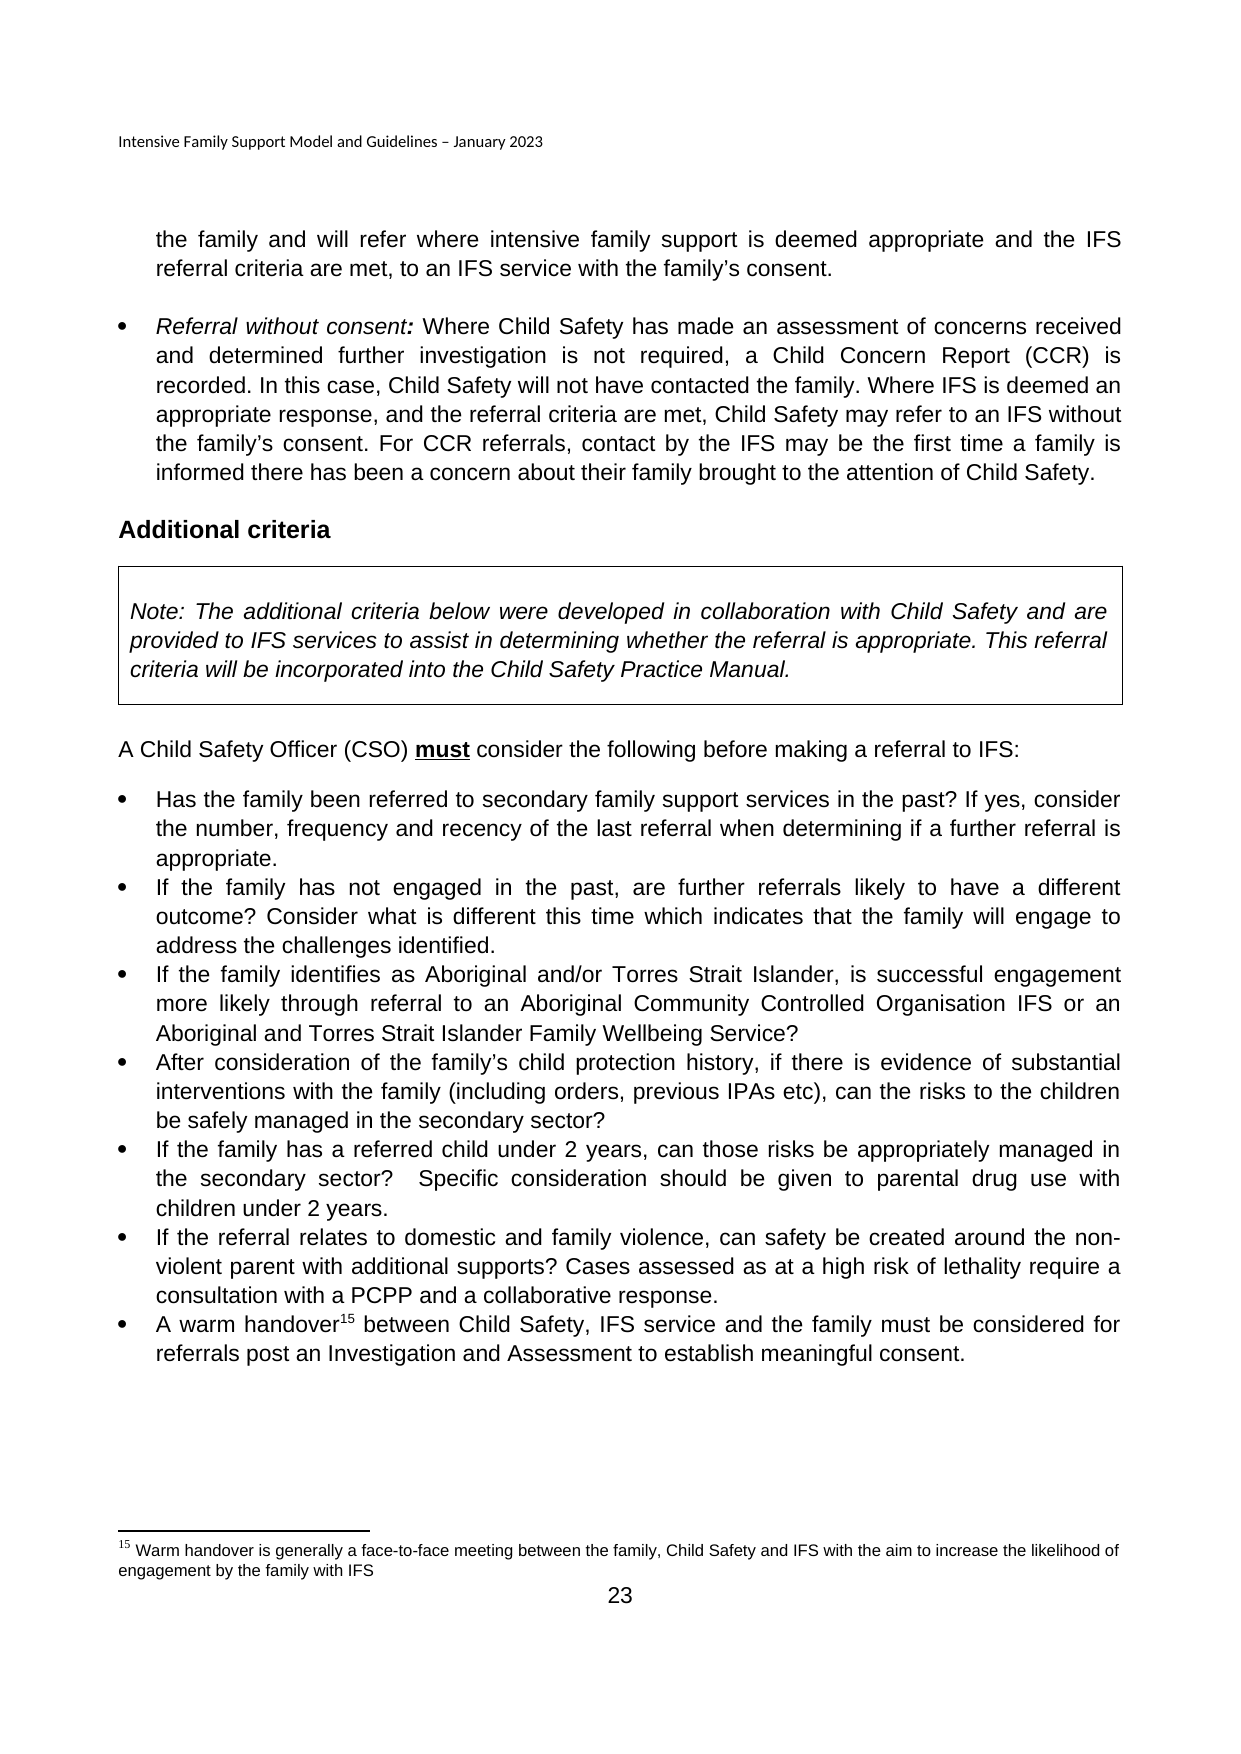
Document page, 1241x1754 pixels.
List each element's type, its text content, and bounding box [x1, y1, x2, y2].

list Has the family been referred to secondary family support services in the past? If yes, consider the number, frequency and recency of the last referral when determining if a further referral is appropriate. [118, 784, 1122, 872]
list After consideration of the family’s child protection history, if there is evidence of substantial interventions with the family (including orders, previous IPAs etc), can the risks to the children be safely managed in the secondary sector? [118, 1047, 1122, 1134]
list If the family has a referred child under 2 years, can those risks be appropriately managed in the secondary sector? Specific consideration should be given to parental drug use with children under 2 years. [118, 1134, 1122, 1222]
list Referral without consent: Where Child Safety has made an assessment of concerns received and determined further investigation is not required, a Child Concern Report (CCR) is recorded. In this case, Child Safety will not have contacted the family. Where IFS is deemed an appropriate response, and the referral criteria are met, Child Safety may refer to an IFS without the family’s consent. For CCR referrals, contact by the IFS may be the first time a family is informed there has been a concern about their family brought to the attention of Child Safety. [118, 311, 1122, 486]
list If the referral relates to domestic and family violence, can safety be created around the non-violent parent with additional supports? Cases assessed as at a high risk of lethality require a consultation with a PCPP and a collaborative response. [118, 1222, 1122, 1309]
table_header Note: The additional criteria below were developed in collaboration with Child Safety and are provided to IFS services to assist in determining whether the referral is appropriate. This referral criteria will be incorporated into the Child Safety Practice Manual. [119, 567, 1122, 704]
list If the family has not engaged in the past, are further referrals likely to have a different outcome? Consider what is different this time which indicates that the family will engage to address the challenges identified. [118, 872, 1122, 959]
text A Child Safety Officer (CSO) must consider the following before making a referral to IFS: [118, 734, 1122, 763]
list A warm handover between Child Safety, IFS service and the family must be considered for referrals post an Investigation and Assessment to establish meaningful consent. [118, 1309, 1122, 1368]
text Additional criteria [118, 516, 1122, 545]
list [118, 224, 1122, 282]
list If the family identifies as Aboriginal and/or Torres Strait Islander, is successful engagement more likely through referral to an Aboriginal Community Controlled Organisation IFS or an Aboriginal and Torres Strait Islander Family Wellbeing Service? [118, 959, 1122, 1047]
